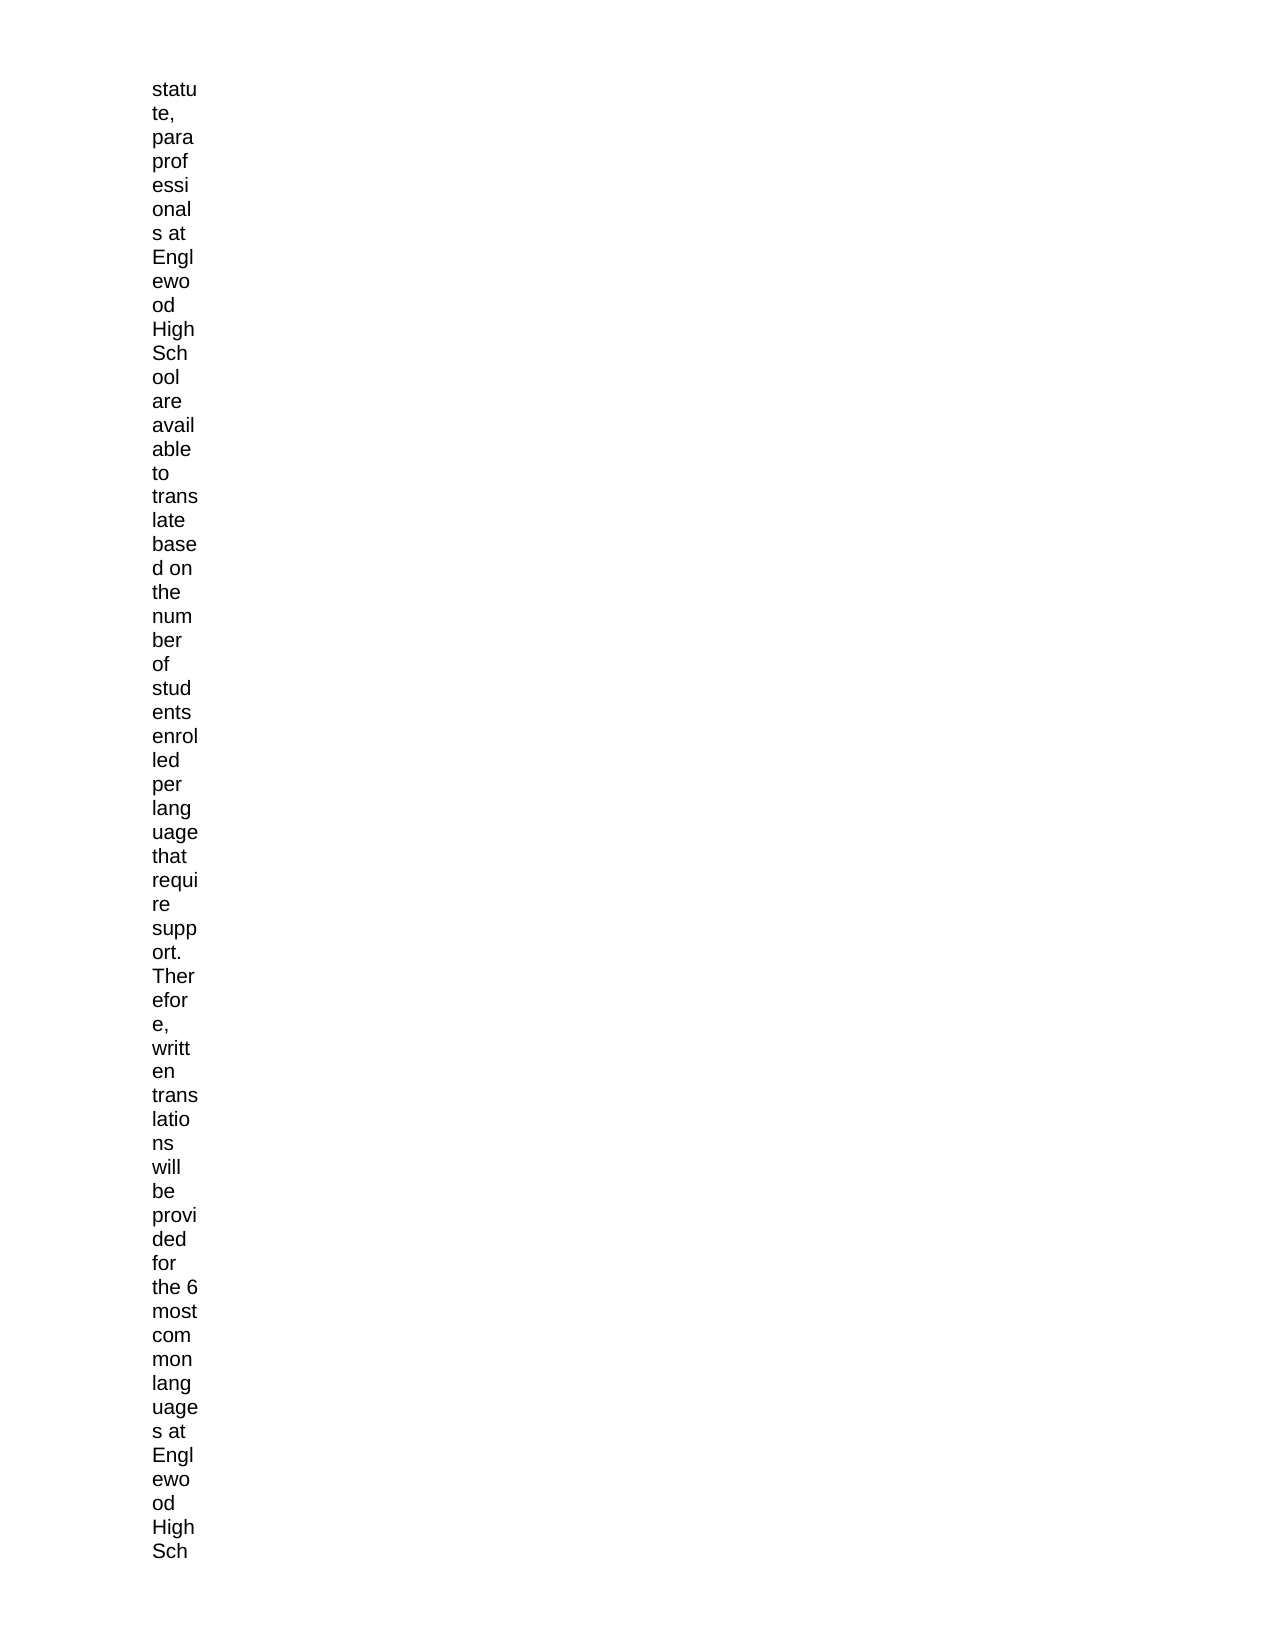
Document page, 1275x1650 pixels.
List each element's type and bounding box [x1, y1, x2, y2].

table_header [151, 76, 200, 1564]
